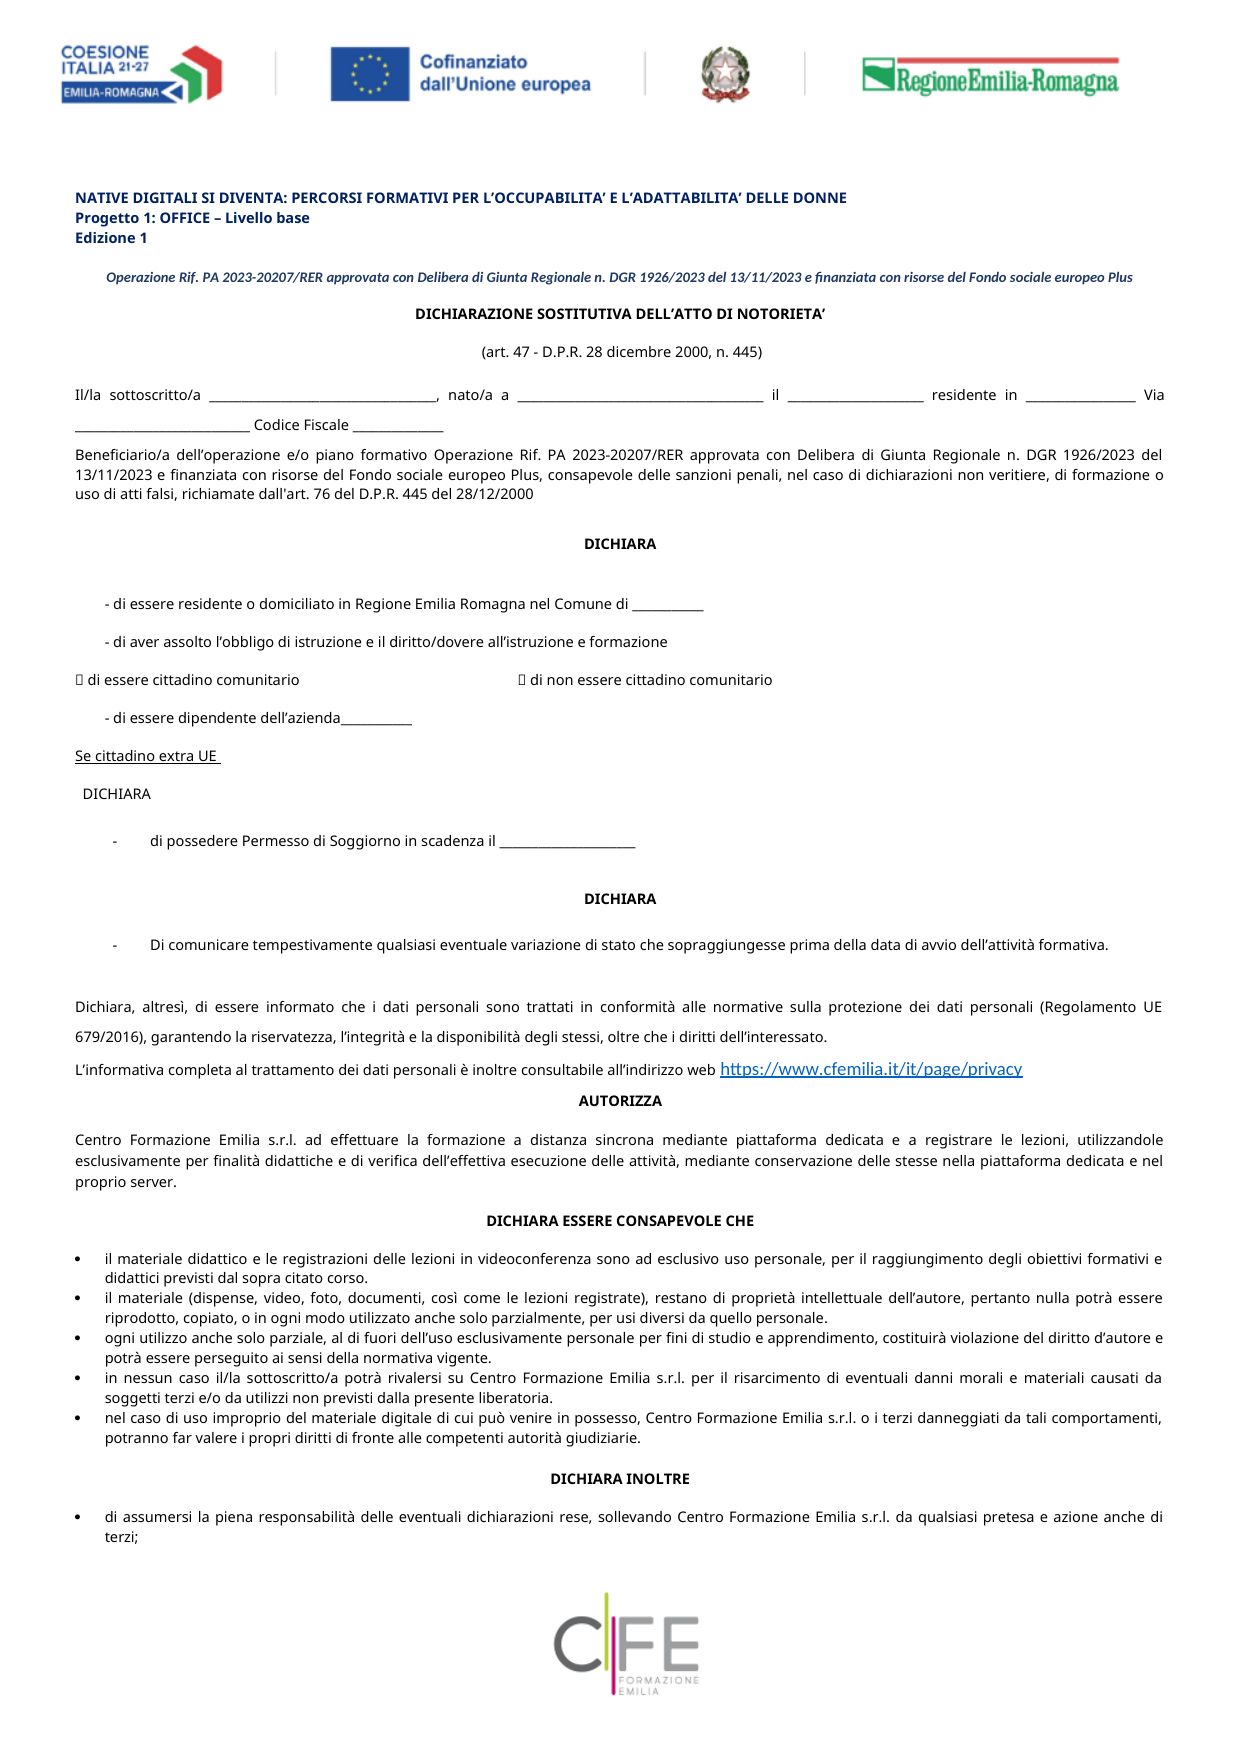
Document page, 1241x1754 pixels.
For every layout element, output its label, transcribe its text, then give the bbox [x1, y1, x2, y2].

text Progetto 1: OFFICE – Livello base [75, 208, 1165, 228]
text Il/la sottoscritto/a ___________________________________, nato/a a ______________________________________ il _____________________ residente in _________________ Via ___________________________ Codice Fiscale ______________ [75, 385, 1165, 434]
list ogni utilizzo anche solo parziale, al di fuori dell’uso esclusivamente personale per fini di studio e apprendimento, costituirà violazione del diritto d’autore e potrà essere perseguito ai sensi della normativa vigente. [75, 1328, 1165, 1368]
text DICHIARA [75, 534, 1165, 554]
text Se cittadino extra UE [75, 746, 1165, 766]
text DICHIARA [75, 784, 1165, 804]
text AUTORIZZA [75, 1091, 1165, 1111]
list di assumersi la piena responsabilità delle eventuali dichiarazioni rese, sollevando Centro Formazione Emilia s.r.l. da qualsiasi pretesa e azione anche di terzi; [75, 1507, 1165, 1547]
list il materiale didattico e le registrazioni delle lezioni in videoconferenza sono ad esclusivo uso personale, per il raggiungimento degli obiettivi formativi e didattici previsti dal sopra citato corso. [75, 1248, 1165, 1288]
text DICHIARA ESSERE CONSAPEVOLE CHE [75, 1210, 1165, 1230]
text Beneficiario/a dell’operazione e/o piano formativo Operazione Rif. PA 2023-20207/RER approvata con Delibera di Giunta Regionale n. DGR 1926/2023 del 13/11/2023 e finanziata con risorse del Fondo sociale europeo Plus, consapevole delle sanzioni penali, nel caso di dichiarazioni non veritiere, di formazione o uso di atti falsi, richiamate dall'art. 76 del D.P.R. 445 del 28/12/2000 [75, 444, 1165, 504]
text (art. 47 - D.P.R. 28 dicembre 2000, n. 445) [75, 342, 1165, 362]
list di possedere Permesso di Soggiorno in scadenza il _____________________ [112, 831, 1165, 850]
text DICHIARA INOLTRE [75, 1469, 1165, 1489]
text Centro Formazione Emilia s.r.l. ad effettuare la formazione a distanza sincrona mediante piattaforma dedicata e a registrare le lezioni, utilizzandole esclusivamente per finalità didattiche e di verifica dell’effettiva esecuzione delle attività, mediante conservazione delle stesse nella piattaforma dedicata e nel proprio server. [75, 1129, 1165, 1192]
text DICHIARAZIONE SOSTITUTIVA DELL’ATTO DI NOTORIETA’ [75, 304, 1165, 324]
text - di essere residente o domiciliato in Regione Emilia Romagna nel Comune di ___________ [104, 593, 1165, 613]
text Edizione 1 [75, 228, 1165, 248]
text  di essere cittadino comunitario  di non essere cittadino comunitario [75, 670, 1165, 689]
picture [39, 11, 1150, 132]
list nel caso di uso improprio del materiale digitale di cui può venire in possesso, Centro Formazione Emilia s.r.l. o i terzi danneggiati da tali comportamenti, potranno far valere i propri diritti di fronte alle competenti autorità giudiziarie. [75, 1408, 1165, 1447]
text - di aver assolto l’obbligo di istruzione e il diritto/dovere all’istruzione e formazione [104, 632, 1165, 651]
text DICHIARA [75, 888, 1165, 908]
list Di comunicare tempestivamente qualsiasi eventuale variazione di stato che sopraggiungesse prima della data di avvio dell’attività formativa. [112, 935, 1165, 955]
text L’informativa completa al trattamento dei dati personali è inoltre consultabile all’indirizzo web https://www.cfemilia.it/it/page/privacy [75, 1057, 1165, 1080]
list in nessun caso il/la sottoscritto/a potrà rivalersi su Centro Formazione Emilia s.r.l. per il risarcimento di eventuali danni morali e materiali causati da soggetti terzi e/o da utilizzi non previsti dalla presente liberatoria. [75, 1368, 1165, 1408]
text Dichiara, altresì, di essere informato che i dati personali sono trattati in conformità alle normative sulla protezione dei dati personali (Regolamento UE 679/2016), garantendo la riservatezza, l’integrità e la disponibilità degli stessi, oltre che i diritti dell’interessato. [75, 997, 1165, 1047]
list il materiale (dispense, video, foto, documenti, così come le lezioni registrate), restano di proprietà intellettuale dell’autore, pertanto nulla potrà essere riprodotto, copiato, o in ogni modo utilizzato anche solo parzialmente, per usi diversi da quello personale. [75, 1288, 1165, 1328]
picture [550, 1588, 706, 1702]
text NATIVE DIGITALI SI DIVENTA: PERCORSI FORMATIVI PER L’OCCUPABILITA’ E L’ADATTABILITA’ DELLE DONNE [75, 188, 1165, 208]
text - di essere dipendente dell’azienda___________ [104, 708, 1165, 728]
text Operazione Rif. PA 2023-20207/RER approvata con Delibera di Giunta Regionale n. DGR 1926/2023 del 13/11/2023 e finanziata con risorse del Fondo sociale europeo Plus [75, 268, 1165, 286]
